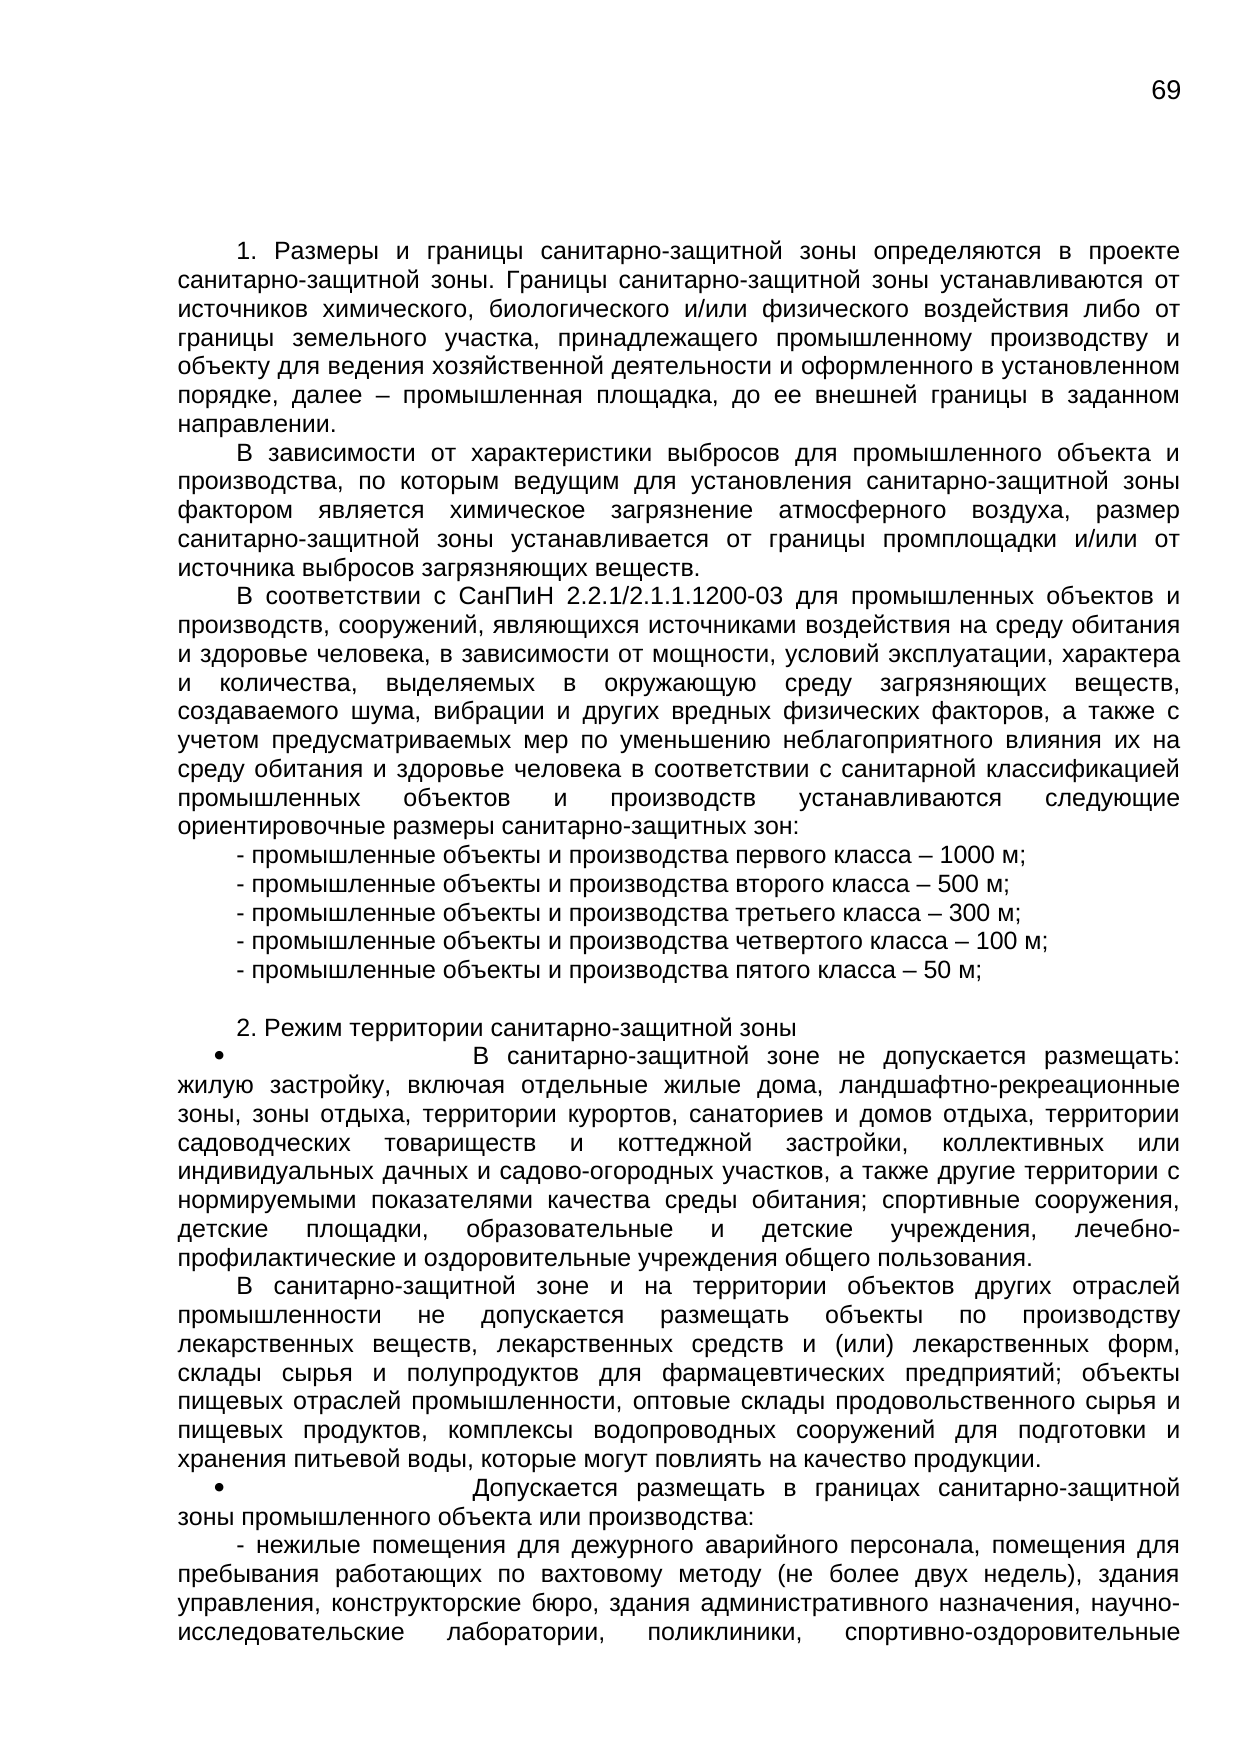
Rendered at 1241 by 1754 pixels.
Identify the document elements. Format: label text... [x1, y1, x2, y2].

text - промышленные объекты и производства второго класса – 500 м; [177, 869, 1181, 897]
text - промышленные объекты и производства первого класса – 1000 м; [177, 840, 1181, 869]
text 1. Размеры и границы санитарно-защитной зоны определяются в проекте санитарно-защитной зоны. Границы санитарно-защитной зоны устанавливаются от источников химического, биологического и/или физического воздействия либо от границы земельного участка, принадлежащего промышленному производству и объекту для ведения хозяйственной деятельности и оформленного в установленном порядке, далее – промышленная площадка, до ее внешней границы в заданном направлении. [177, 236, 1181, 437]
text 2. Режим территории санитарно-защитной зоны [177, 1012, 1181, 1041]
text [177, 1530, 1181, 1645]
text В соответствии с СанПиН 2.2.1/2.1.1.1200-03 для промышленных объектов и производств, сооружений, являющихся источниками воздействия на среду обитания и здоровье человека, в зависимости от мощности, условий эксплуатации, характера и количества, выделяемых в окружающую среду загрязняющих веществ, создаваемого шума, вибрации и других вредных физических факторов, а также с учетом предусматриваемых мер по уменьшению неблагоприятного влияния их на среду обитания и здоровье человека в соответствии с санитарной классификацией промышленных объектов и производств устанавливаются следующие ориентировочные размеры санитарно-защитных зон: [177, 581, 1181, 840]
list Допускается размещать в границах санитарно-защитной зоны промышленного объекта или производства: [177, 1473, 1181, 1530]
list В санитарно-защитной зоне не допускается размещать: жилую застройку, включая отдельные жилые дома, ландшафтно-рекреационные зоны, зоны отдыха, территории курортов, санаториев и домов отдыха, территории садоводческих товариществ и коттеджной застройки, коллективных или индивидуальных дачных и садово-огородных участков, а также другие территории с нормируемыми показателями качества среды обитания; спортивные сооружения, детские площадки, образовательные и детские учреждения, лечебно-профилактические и оздоровительные учреждения общего пользования. [177, 1041, 1181, 1271]
text В санитарно-защитной зоне и на территории объектов других отраслей промышленности не допускается размещать объекты по производству лекарственных веществ, лекарственных средств и (или) лекарственных форм, склады сырья и полупродуктов для фармацевтических предприятий; объекты пищевых отраслей промышленности, оптовые склады продовольственного сырья и пищевых продуктов, комплексы водопроводных сооружений для подготовки и хранения питьевой воды, которые могут повлиять на качество продукции. [177, 1271, 1181, 1473]
text - промышленные объекты и производства четвертого класса – 100 м; [177, 926, 1181, 955]
text - промышленные объекты и производства пятого класса – 50 м; [177, 955, 1181, 984]
text В зависимости от характеристики выбросов для промышленного объекта и производства, по которым ведущим для установления санитарно-защитной зоны фактором является химическое загрязнение атмосферного воздуха, размер санитарно-защитной зоны устанавливается от границы промплощадки и/или от источника выбросов загрязняющих веществ. [177, 437, 1181, 581]
text - промышленные объекты и производства третьего класса – 300 м; [177, 897, 1181, 926]
